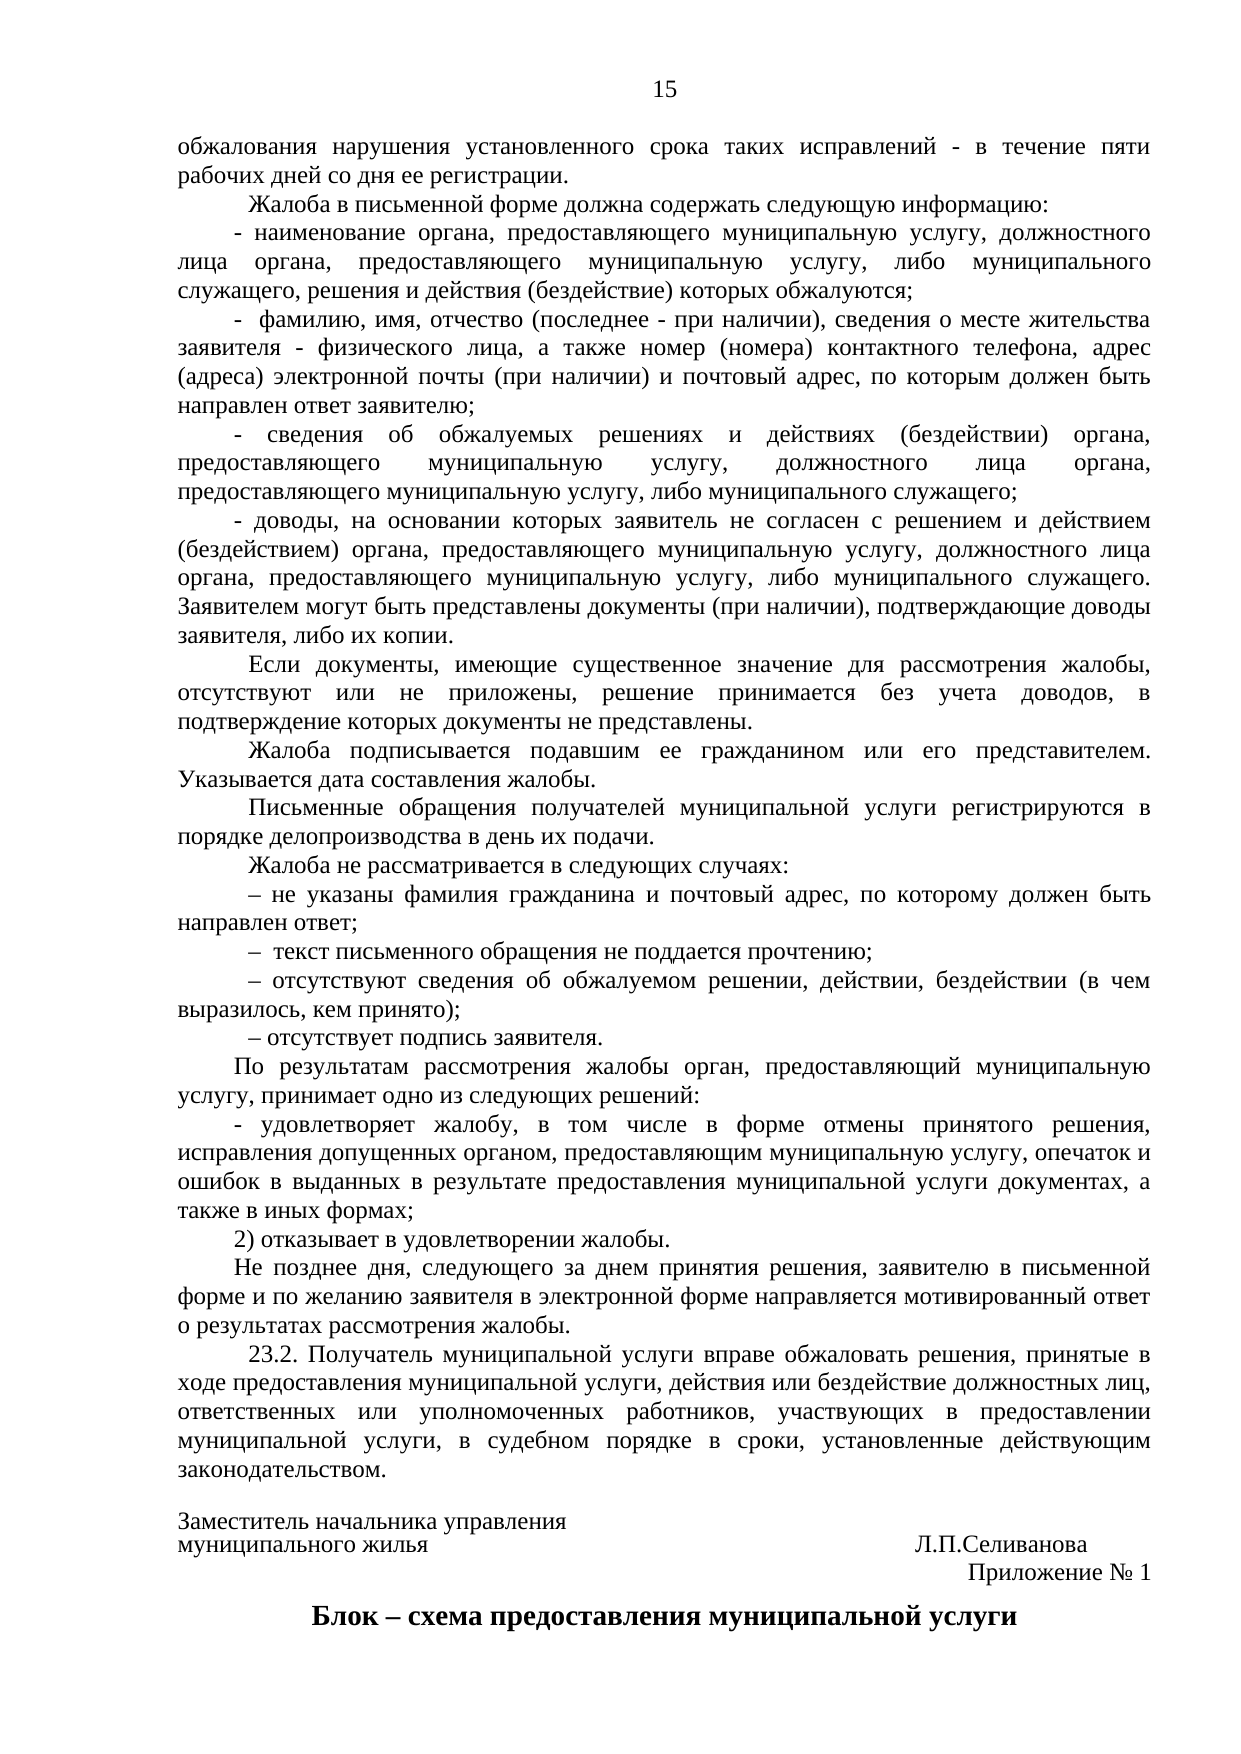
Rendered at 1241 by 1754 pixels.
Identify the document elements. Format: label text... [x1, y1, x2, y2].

list – не указаны фамилия гражданина и почтовый адрес, по которому должен быть направлен ответ; [177, 879, 1152, 936]
text - удовлетворяет жалобу, в том числе в форме отмены принятого решения, исправления допущенных органом, предоставляющим муниципальную услугу, опечаток и ошибок в выданных в результате предоставления муниципальной услуги документах, а также в иных формах; [177, 1109, 1152, 1224]
text 2) отказывает в удовлетворении жалобы. [177, 1224, 1152, 1252]
list – отсутствуют сведения об обжалуемом решении, действии, бездействии (в чем выразилось, кем принято); [177, 965, 1152, 1022]
text Блок – схема предоставления муниципальной услуги [177, 1598, 1152, 1632]
list – текст письменного обращения не поддается прочтению; [177, 936, 1152, 965]
text Приложение № 1 [177, 1557, 1152, 1586]
text Жалоба подписывается подавшим ее гражданином или его представителем. Указывается дата составления жалобы. [177, 735, 1152, 792]
text Если документы, имеющие существенное значение для рассмотрения жалобы, отсутствуют или не приложены, решение принимается без учета доводов, в подтверждение которых документы не представлены. [177, 649, 1152, 735]
text - наименование органа, предоставляющего муниципальную услугу, должностного лица органа, предоставляющего муниципальную услугу, либо муниципального служащего, решения и действия (бездействие) которых обжалуются; [177, 217, 1152, 304]
text - доводы, на основании которых заявитель не согласен с решением и действием (бездействием) органа, предоставляющего муниципальную услугу, должностного лица органа, предоставляющего муниципальную услугу, либо муниципального служащего. Заявителем могут быть представлены документы (при наличии), подтверждающие доводы заявителя, либо их копии. [177, 505, 1152, 649]
list муниципального жилья Л.П.Селиванова [177, 1534, 1152, 1557]
list – отсутствует подпись заявителя. [177, 1022, 1152, 1051]
list Заместитель начальника управления [177, 1511, 1152, 1534]
text По результатам рассмотрения жалобы орган, предоставляющий муниципальную услугу, принимает одно из следующих решений: [177, 1051, 1152, 1109]
text - фамилию, имя, отчество (последнее - при наличии), сведения о месте жительства заявителя - физического лица, а также номер (номера) контактного телефона, адрес (адреса) электронной почты (при наличии) и почтовый адрес, по которым должен быть направлен ответ заявителю; [177, 304, 1152, 419]
text Письменные обращения получателей муниципальной услуги регистрируются в порядке делопроизводства в день их подачи. [177, 792, 1152, 850]
text Не позднее дня, следующего за днем принятия решения, заявителю в письменной форме и по желанию заявителя в электронной форме направляется мотивированный ответ о результатах рассмотрения жалобы. [177, 1252, 1152, 1339]
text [177, 131, 1152, 189]
text - сведения об обжалуемых решениях и действиях (бездействии) органа, предоставляющего муниципальную услугу, должностного лица органа, предоставляющего муниципальную услугу, либо муниципального служащего; [177, 419, 1152, 505]
list 23.2. Получатель муниципальной услуги вправе обжаловать решения, принятые в ходе предоставления муниципальной услуги, действия или бездействие должностных лиц, ответственных или уполномоченных работников, участвующих в предоставлении муниципальной услуги, в судебном порядке в сроки, установленные действующим законодательством. [177, 1339, 1152, 1482]
list Жалоба не рассматривается в следующих случаях: [177, 850, 1152, 879]
list Жалоба в письменной форме должна содержать следующую информацию: [177, 189, 1152, 217]
